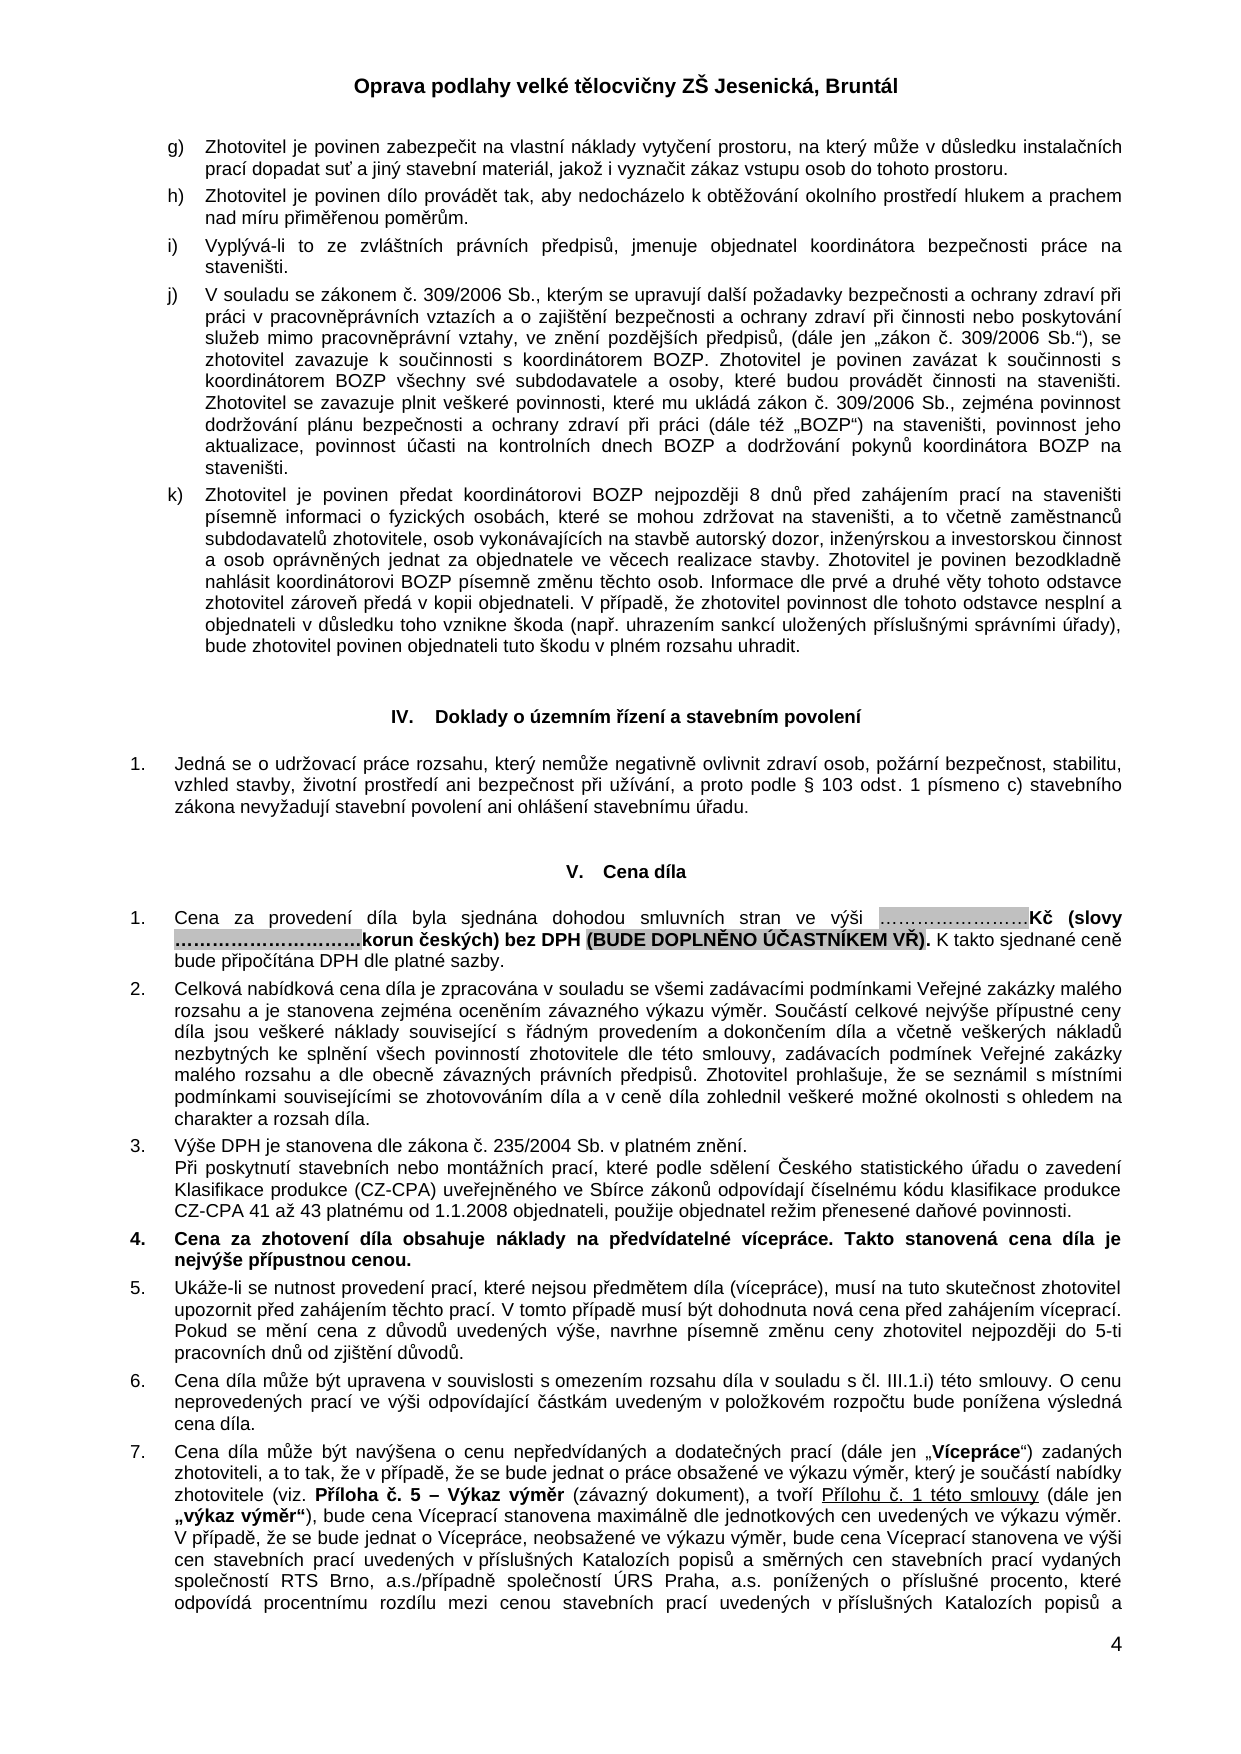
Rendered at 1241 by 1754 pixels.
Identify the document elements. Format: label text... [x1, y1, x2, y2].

text Při poskytnutí stavebních nebo montážních prací, které podle sdělení Českého statistického úřadu o zavedení Klasifikace produkce (CZ-CPA) uveřejněného ve Sbírce zákonů odpovídají číselnému kódu klasifikace produkce CZ-CPA 41 až 43 platnému od 1.1.2008 objednateli, použije objednatel režim přenesené daňové povinnosti. [174, 1157, 1122, 1221]
list Cena díla může být upravena v souvislosti s omezením rozsahu díla v souladu s čl. III.1.i) této smlouvy. O cenu neprovedených prací ve výši odpovídající částkám uvedeným v položkovém rozpočtu bude ponížena výsledná cena díla. [130, 1369, 1122, 1434]
list Zhotovitel je povinen předat koordinátorovi BOZP nejpozději 8 dnů před zahájením prací na staveništi písemně informaci o fyzických osobách, které se mohou zdržovat na staveništi, a to včetně zaměstnanců subdodavatelů zhotovitele, osob vykonávajících na stavbě autorský dozor, inženýrskou a investorskou činnost a osob oprávněných jednat za objednatele ve věcech realizace stavby. Zhotovitel je povinen bezodkladně nahlásit koordinátorovi BOZP písemně změnu těchto osob. Informace dle prvé a druhé věty tohoto odstavce zhotovitel zároveň předá v kopii objednateli. V případě, že zhotovitel povinnost dle tohoto odstavce nesplní a objednateli v důsledku toho vznikne škoda (např. uhrazením sankcí uložených příslušnými správními úřady), bude zhotovitel povinen objednateli tuto škodu v plném rozsahu uhradit. [167, 484, 1122, 657]
list Cena díla [130, 861, 1122, 882]
list Celková nabídková cena díla je zpracována v souladu se všemi zadávacími podmínkami Veřejné zakázky malého rozsahu a je stanovena zejména oceněním závazného výkazu výměr. Součástí celkové nejvýše přípustné ceny díla jsou veškeré náklady související s řádným provedením a dokončením díla a včetně veškerých nákladů nezbytných ke splnění všech povinností zhotovitele dle této smlouvy, zadávacích podmínek Veřejné zakázky malého rozsahu a dle obecně závazných právních předpisů. Zhotovitel prohlašuje, že se seznámil s místními podmínkami souvisejícími se zhotovováním díla a v ceně díla zohlednil veškeré možné okolnosti s ohledem na charakter a rozsah díla. [130, 978, 1122, 1129]
list Cena za zhotovení díla obsahuje náklady na předvídatelné vícepráce. Takto stanovená cena díla je nejvýše přípustnou cenou. [130, 1228, 1122, 1271]
list Jedná se o udržovací práce rozsahu, který nemůže negativně ovlivnit zdraví osob, požární bezpečnost, stabilitu, vzhled stavby, životní prostředí ani bezpečnost při užívání, a proto podle § 103 odst. 1 písmeno c) stavebního zákona nevyžadují stavební povolení ani ohlášení stavebnímu úřadu. [130, 753, 1122, 817]
list V souladu se zákonem č. 309/2006 Sb., kterým se upravují další požadavky bezpečnosti a ochrany zdraví při práci v pracovněprávních vztazích a o zajištění bezpečnosti a ochrany zdraví při činnosti nebo poskytování služeb mimo pracovněprávní vztahy, ve znění pozdějších předpisů, (dále jen „zákon č. 309/2006 Sb.“), se zhotovitel zavazuje k součinnosti s koordinátorem BOZP. Zhotovitel je povinen zavázat k součinnosti s koordinátorem BOZP všechny své subdodavatele a osoby, které budou provádět činnosti na staveništi. Zhotovitel se zavazuje plnit veškeré povinnosti, které mu ukládá zákon č. 309/2006 Sb., zejména povinnost dodržování plánu bezpečnosti a ochrany zdraví při práci (dále též „BOZP“) na staveništi, povinnost jeho aktualizace, povinnost účasti na kontrolních dnech BOZP a dodržování pokynů koordinátora BOZP na staveništi. [167, 284, 1122, 478]
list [130, 1441, 1122, 1613]
list Vyplývá-li to ze zvláštních právních předpisů, jmenuje objednatel koordinátora bezpečnosti práce na staveništi. [167, 234, 1122, 278]
list Doklady o územním řízení a stavebním povolení [130, 706, 1122, 728]
list Zhotovitel je povinen dílo provádět tak, aby nedocházelo k obtěžování okolního prostředí hlukem a prachem nad míru přiměřenou poměrům. [167, 185, 1122, 228]
list Ukáže-li se nutnost provedení prací, které nejsou předmětem díla (vícepráce), musí na tuto skutečnost zhotovitel upozornit před zahájením těchto prací. V tomto případě musí být dohodnuta nová cena před zahájením víceprací. Pokud se mění cena z důvodů uvedených výše, navrhne písemně změnu ceny zhotovitel nejpozději do 5-ti pracovních dnů od zjištění důvodů. [130, 1277, 1122, 1363]
list Zhotovitel je povinen zabezpečit na vlastní náklady vytyčení prostoru, na který může v důsledku instalačních prací dopadat suť a jiný stavební materiál, jakož i vyznačit zákaz vstupu osob do tohoto prostoru. [167, 136, 1122, 179]
list Cena za provedení díla byla sjednána dohodou smluvních stran ve výši ……………………Kč (slovy …………………………korun českých) bez DPH (BUDE DOPLNĚNO ÚČASTNÍKEM VŘ). K takto sjednané ceně bude připočítána DPH dle platné sazby. [130, 907, 1122, 972]
list Výše DPH je stanovena dle zákona č. 235/2004 Sb. v platném znění. [130, 1135, 1122, 1157]
